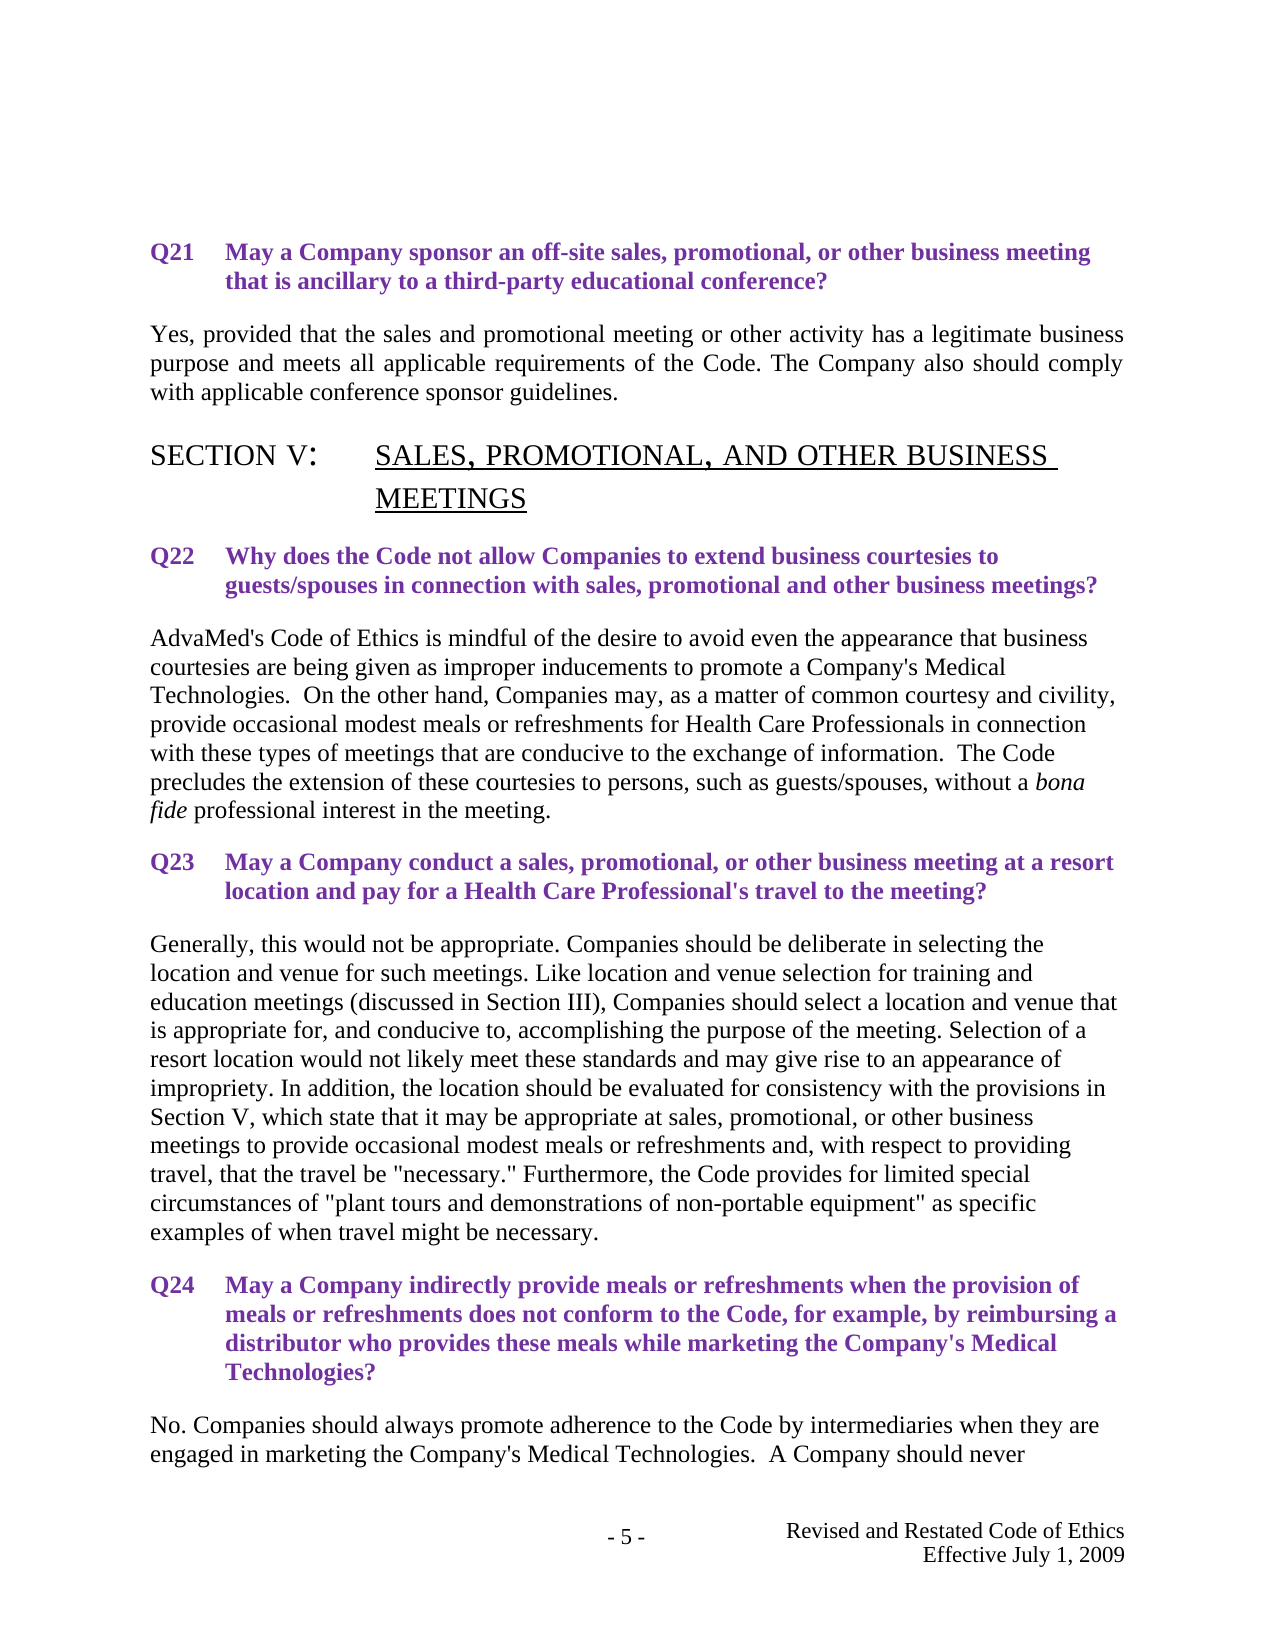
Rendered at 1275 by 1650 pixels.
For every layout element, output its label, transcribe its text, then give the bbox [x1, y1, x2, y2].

text section v: sales, promotional, and other business meetings [150, 431, 1125, 517]
text Q24 May a Company indirectly provide meals or refreshments when the provision of meals or refreshments does not conform to the Code, for example, by reimbursing a distributor who provides these meals while marketing the Company's Medical Technologies? [150, 1270, 1125, 1385]
text Q22 Why does the Code not allow Companies to extend business courtesies to guests/spouses in connection with sales, promotional and other business meetings? [150, 541, 1100, 598]
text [150, 1410, 1125, 1468]
text Q21 May a Company sponsor an off-site sales, promotional, or other business meeting that is ancillary to a third-party educational conference? [150, 237, 1125, 295]
text Yes, provided that the sales and promotional meeting or other activity has a legitimate business purpose and meets all applicable requirements of the Code. The Company also should comply with applicable conference sponsor guidelines. [150, 319, 1125, 406]
text Generally, this would not be appropriate. Companies should be deliberate in selecting the location and venue for such meetings. Like location and venue selection for training and education meetings (discussed in Section III), Companies should select a location and venue that is appropriate for, and conducive to, accomplishing the purpose of the meeting. Selection of a resort location would not likely meet these standards and may give rise to an appearance of impropriety. In addition, the location should be evaluated for consistency with the provisions in Section V, which state that it may be appropriate at sales, promotional, or other business meetings to provide occasional modest meals or refreshments and, with respect to providing travel, that the travel be "necessary." Furthermore, the Code provides for limited special circumstances of "plant tours and demonstrations of non-portable equipment" as specific examples of when travel might be necessary. [150, 929, 1125, 1245]
text Q23 May a Company conduct a sales, promotional, or other business meeting at a resort location and pay for a Health Care Professional's travel to the meeting? [150, 847, 1125, 905]
text AdvaMed's Code of Ethics is mindful of the desire to avoid even the appearance that business courtesies are being given as improper inducements to promote a Company's Medical Technologies. On the other hand, Companies may, as a matter of common courtesy and civility, provide occasional modest meals or refreshments for Health Care Professionals in connection with these types of meetings that are conducive to the exchange of information. The Code precludes the extension of these courtesies to persons, such as guests/spouses, without a bona fide professional interest in the meeting. [150, 623, 1125, 824]
